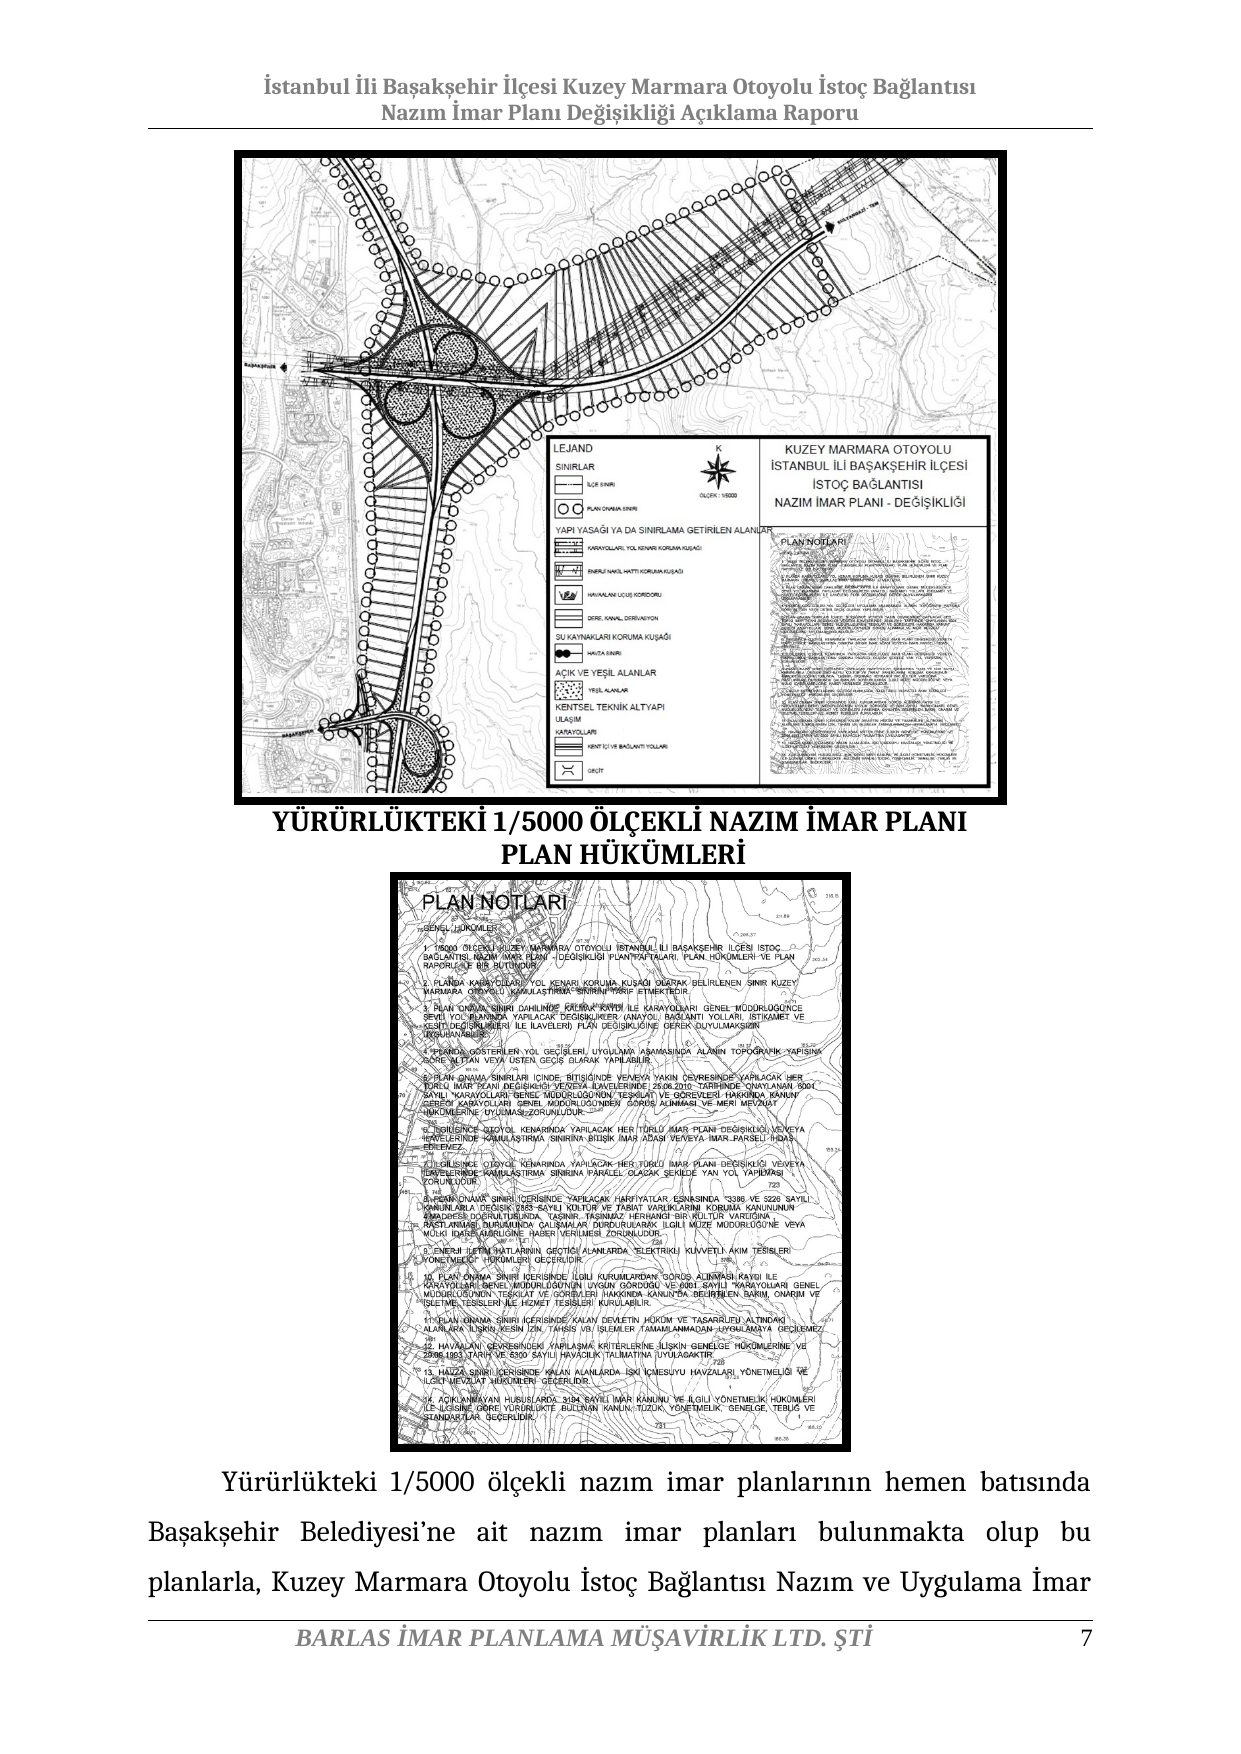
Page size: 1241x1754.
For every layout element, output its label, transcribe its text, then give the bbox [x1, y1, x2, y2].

text YÜRÜRLÜKTEKİ 1/5000 ÖLÇEKLİ NAZIM İMAR PLANI [148, 805, 1093, 838]
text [148, 1465, 1093, 1599]
text PLAN HÜKÜMLERİ [148, 838, 1093, 872]
picture [398, 880, 842, 1444]
picture [242, 158, 998, 797]
